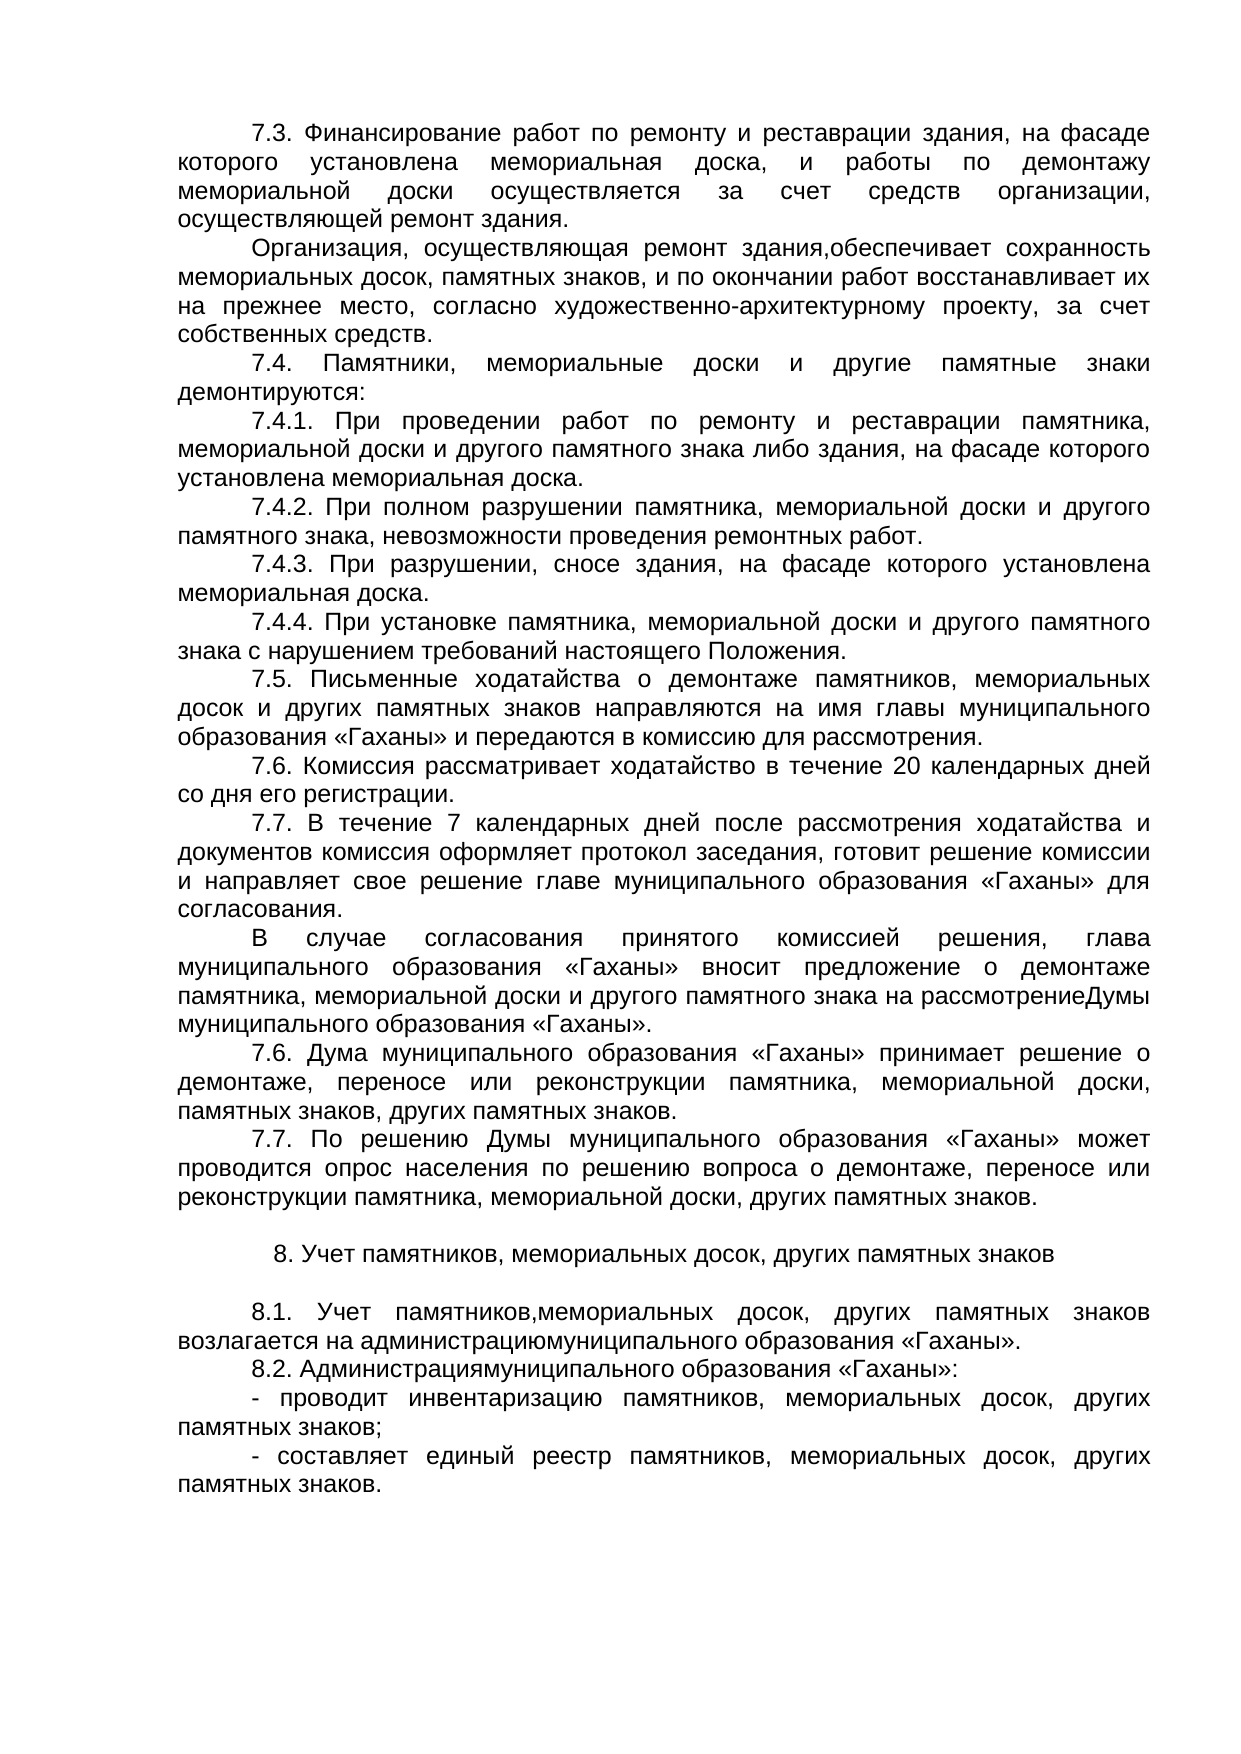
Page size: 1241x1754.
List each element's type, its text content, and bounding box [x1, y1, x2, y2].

text 7.3. Финансирование работ по ремонту и реставрации здания, на фасаде которого установлена мемориальная доска, и работы по демонтажу мемориальной доски осуществляется за счет средств организации, осуществляющей ремонт здания. [177, 118, 1152, 233]
text 7.4.3. При разрушении, сносе здания, на фасаде которого установлена мемориальная доска. [177, 549, 1152, 607]
text 8.1. Учет памятников,мемориальных досок, других памятных знаков возлагается на администрациюмуниципального образования «Гаханы». [177, 1297, 1152, 1354]
text 8. Учет памятников, мемориальных досок, других памятных знаков [177, 1239, 1152, 1268]
text 7.5. Письменные ходатайства о демонтаже памятников, мемориальных досок и других памятных знаков направляются на имя главы муниципального образования «Гаханы» и передаются в комиссию для рассмотрения. [177, 664, 1152, 751]
text 7.4.4. При установке памятника, мемориальной доски и другого памятного знака с нарушением требований настоящего Положения. [177, 607, 1152, 664]
text Организация, осуществляющая ремонт здания,обеспечивает сохранность мемориальных досок, памятных знаков, и по окончании работ восстанавливает их на прежнее место, согласно художественно-архитектурному проекту, за счет собственных средств. [177, 233, 1152, 348]
text 8.2. Администрациямуниципального образования «Гаханы»: [177, 1354, 1152, 1383]
text - проводит инвентаризацию памятников, мемориальных досок, других памятных знаков; [177, 1383, 1152, 1441]
text 7.4. Памятники, мемориальные доски и другие памятные знаки демонтируются: [177, 348, 1152, 406]
text 7.4.1. При проведении работ по ремонту и реставрации памятника, мемориальной доски и другого памятного знака либо здания, на фасаде которого установлена мемориальная доска. [177, 406, 1152, 492]
text 7.6. Дума муниципального образования «Гаханы» принимает решение о демонтаже, переносе или реконструкции памятника, мемориальной доски, памятных знаков, других памятных знаков. [177, 1038, 1152, 1124]
text - составляет единый реестр памятников, мемориальных досок, других памятных знаков. [177, 1441, 1152, 1498]
text 7.7. По решению Думы муниципального образования «Гаханы» может проводится опрос населения по решению вопроса о демонтаже, переносе или реконструкции памятника, мемориальной доски, других памятных знаков. [177, 1124, 1152, 1211]
text В случае согласования принятого комиссией решения, глава муниципального образования «Гаханы» вносит предложение о демонтаже памятника, мемориальной доски и другого памятного знака на рассмотрениеДумы муниципального образования «Гаханы». [177, 923, 1152, 1038]
text 7.7. В течение 7 календарных дней после рассмотрения ходатайства и документов комиссия оформляет протокол заседания, готовит решение комиссии и направляет свое решение главе муниципального образования «Гаханы» для согласования. [177, 808, 1152, 923]
text 7.6. Комиссия рассматривает ходатайство в течение 20 календарных дней со дня его регистрации. [177, 751, 1152, 808]
text 7.4.2. При полном разрушении памятника, мемориальной доски и другого памятного знака, невозможности проведения ремонтных работ. [177, 492, 1152, 549]
